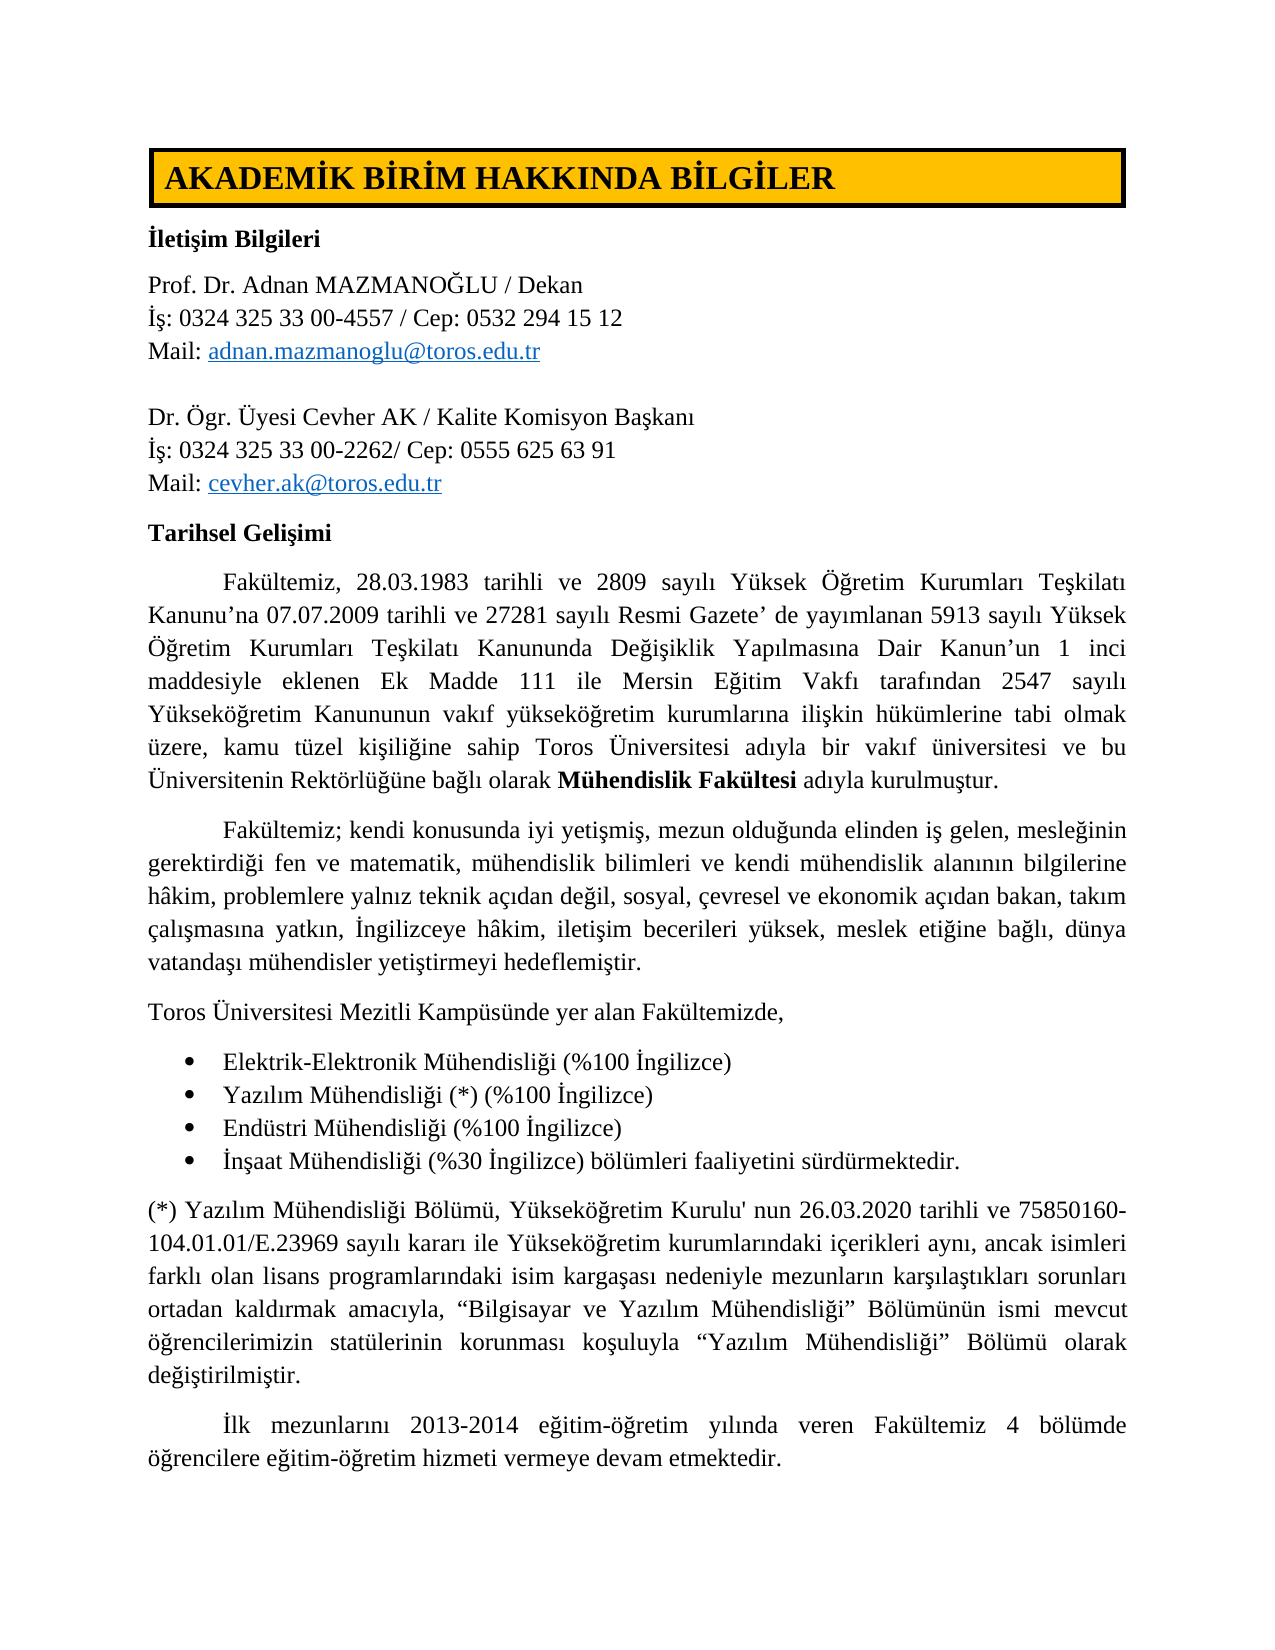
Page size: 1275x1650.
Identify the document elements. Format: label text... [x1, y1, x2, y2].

list Endüstri Mühendisliği (%100 İngilizce) [185, 1113, 1127, 1141]
text (*) Yazılım Mühendisliği Bölümü, Yükseköğretim Kurulu' nun 26.03.2020 tarihli ve 75850160-104.01.01/E.23969 sayılı kararı ile Yükseköğretim kurumlarındaki içerikleri aynı, ancak isimleri farklı olan lisans programlarındaki isim kargaşası nedeniyle mezunların karşılaştıkları sorunları ortadan kaldırmak amacıyla, “Bilgisayar ve Yazılım Mühendisliği” Bölümünün ismi mevcut öğrencilerimizin statülerinin korunması koşuluyla “Yazılım Mühendisliği” Bölümü olarak değiştirilmiştir. [148, 1195, 1127, 1328]
subtitle AKADEMİK BİRİM HAKKINDA BİLGİLER [154, 152, 1121, 203]
text İş: 0324 325 33 00-4557 / Cep: 0532 294 15 12 [148, 303, 1127, 332]
text (*) Yazılım Mühendisliği Bölümü, Yükseköğretim Kurulu' nun 26.03.2020 tarihli ve 75850160-104.01.01/E.23969 sayılı kararı ile Yükseköğretim kurumlarındaki içerikleri aynı, ancak isimleri farklı olan lisans programlarındaki isim kargaşası nedeniyle mezunların karşılaştıkları sorunları ortadan kaldırmak amacıyla, “Bilgisayar ve Yazılım Mühendisliği” Bölümünün ismi mevcut öğrencilerimizin statülerinin korunması koşuluyla “Yazılım Mühendisliği” Bölümü olarak değiştirilmiştir. [148, 1356, 1127, 1389]
list Yazılım Mühendisliği (*) (%100 İngilizce) [185, 1080, 1127, 1108]
text İlk mezunlarını 2013-2014 eğitim-öğretim yılında veren Fakültemiz 4 bölümde öğrencilere eğitim-öğretim hizmeti vermeye devam etmektedir. [148, 1410, 1127, 1472]
text Tarihsel Gelişimi [148, 518, 1127, 546]
text Fakültemiz; kendi konusunda iyi yetişmiş, mezun olduğunda elinden iş gelen, mesleğinin gerektirdiği fen ve matematik, mühendislik bilimleri ve kendi mühendislik alanının bilgilerine hâkim, problemlere yalnız teknik açıdan değil, sosyal, çevresel ve ekonomik açıdan bakan, takım çalışmasına yatkın, İngilizceye hâkim, iletişim becerileri yüksek, meslek etiğine bağlı, dünya vatandaşı mühendisler yetiştirmeyi hedeflemiştir. [148, 815, 1127, 976]
text Prof. Dr. Adnan MAZMANOĞLU / Dekan [148, 270, 1127, 299]
text Fakültemiz, 28.03.1983 tarihli ve 2809 sayılı Yüksek Öğretim Kurumları Teşkilatı Kanunu’na 07.07.2009 tarihli ve 27281 sayılı Resmi Gazete’ de yayımlanan 5913 sayılı Yüksek Öğretim Kurumları Teşkilatı Kanununda Değişiklik Yapılmasına Dair Kanun’un 1 inci maddesiyle eklenen Ek Madde 111 ile Mersin Eğitim Vakfı tarafından 2547 sayılı Yükseköğretim Kanununun vakıf yükseköğretim kurumlarına ilişkin hükümlerine tabi olmak üzere, kamu tüzel kişiliğine sahip Toros Üniversitesi adıyla bir vakıf üniversitesi ve bu Üniversitenin Rektörlüğüne bağlı olarak Mühendislik Fakültesi adıyla kurulmuştur. [148, 567, 1127, 794]
list İnşaat Mühendisliği (%30 İngilizce) bölümleri faaliyetini sürdürmektedir. [185, 1146, 1127, 1174]
text İletişim Bilgileri [148, 224, 1127, 253]
text Toros Üniversitesi Mezitli Kampüsünde yer alan Fakültemizde, [148, 997, 1127, 1026]
text İş: 0324 325 33 00-2262/ Cep: 0555 625 63 91 [148, 435, 1127, 464]
text Mail: cevher.ak@toros.edu.tr [148, 468, 1127, 497]
text Dr. Ögr. Üyesi Cevher AK / Kalite Komisyon Başkanı [148, 402, 1127, 431]
text Mail: adnan.mazmanoglu@toros.edu.tr [148, 336, 1127, 365]
list Elektrik-Elektronik Mühendisliği (%100 İngilizce) [185, 1047, 1127, 1075]
